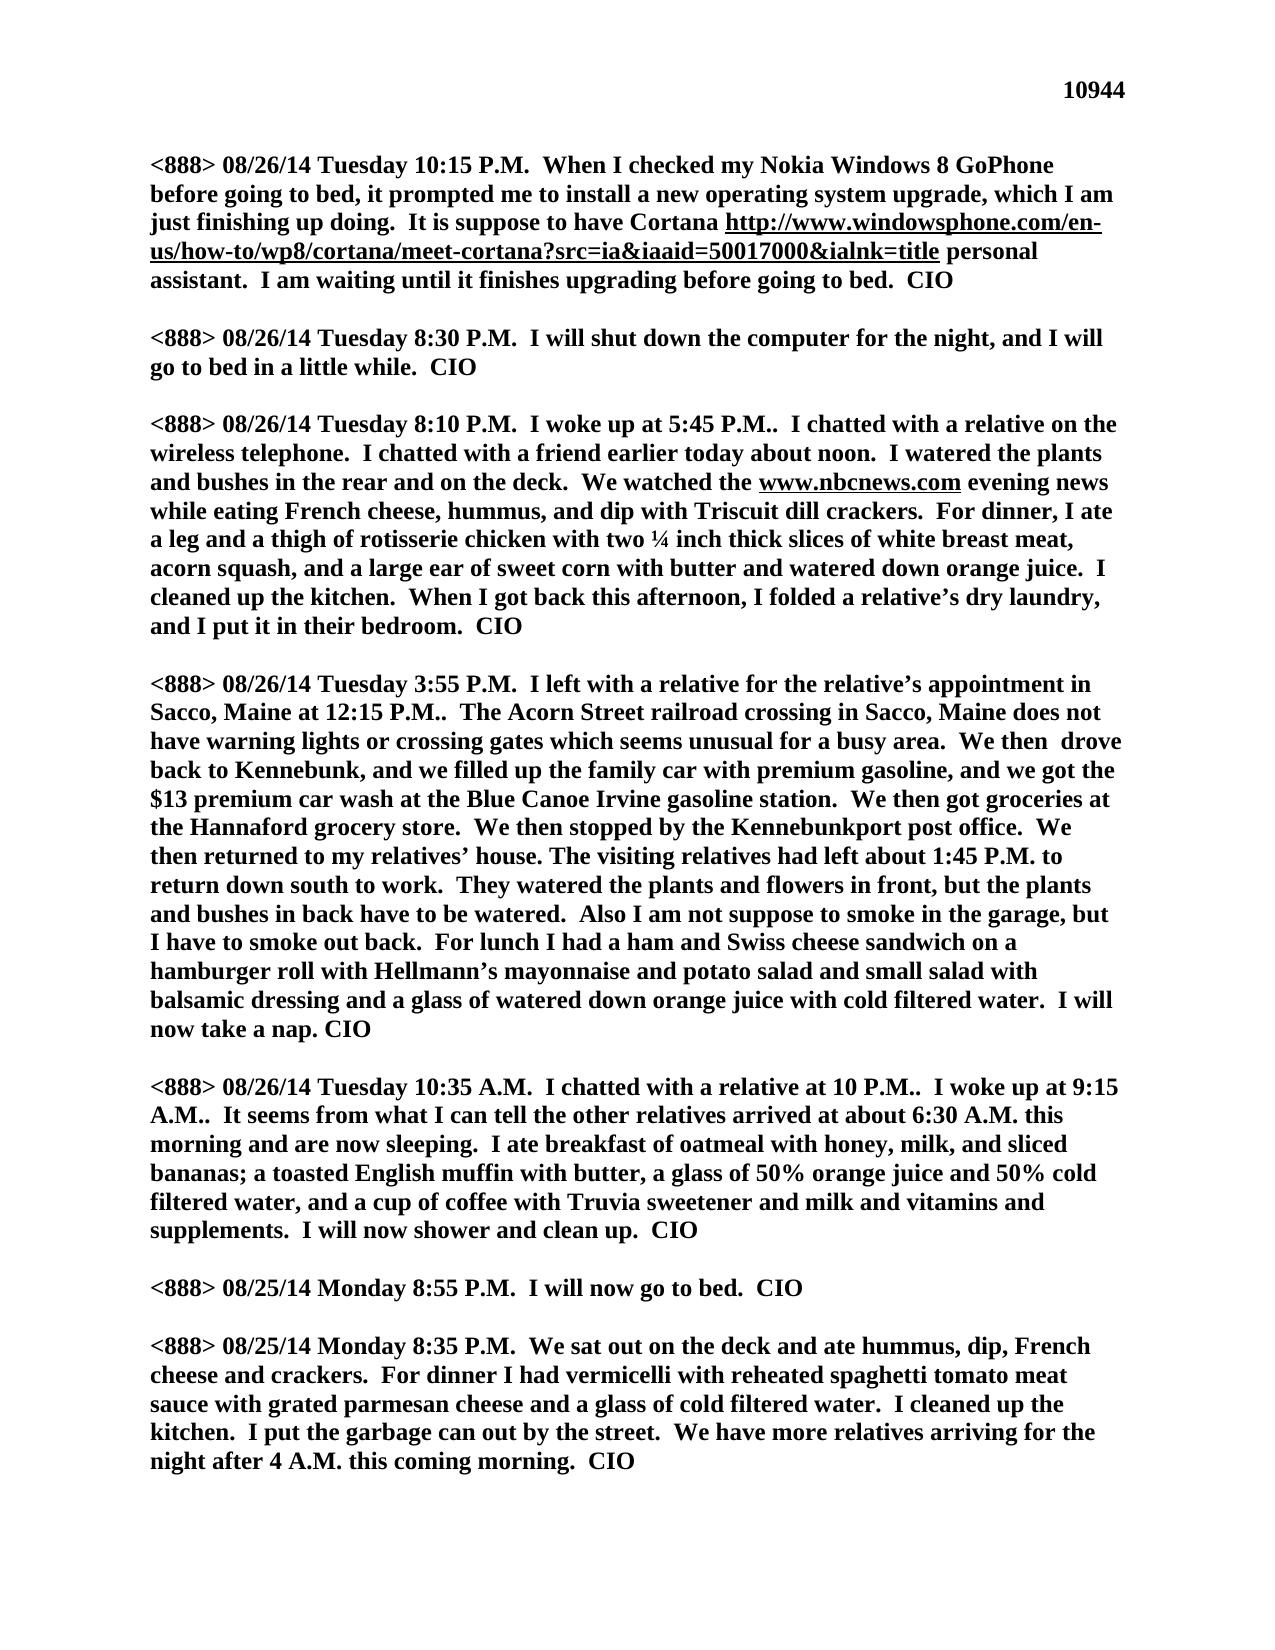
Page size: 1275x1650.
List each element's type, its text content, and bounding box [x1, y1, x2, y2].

text <888> 08/25/14 Monday 8:35 P.M. We sat out on the deck and ate hummus, dip, French cheese and crackers. For dinner I had vermicelli with reheated spaghetti tomato meat sauce with grated parmesan cheese and a glass of cold filtered water. I cleaned up the kitchen. I put the garbage can out by the street. We have more relatives arriving for the night after 4 A.M. this coming morning. CIO [150, 1331, 1125, 1475]
text <888> 08/26/14 Tuesday 10:15 P.M. When I checked my Nokia Windows 8 GoPhone before going to bed, it prompted me to install a new operating system upgrade, which I am just finishing up doing. It is suppose to have Cortana http://www.windowsphone.com/en-us/how-to/wp8/cortana/meet-cortana?src=ia&iaaid=50017000&ialnk=title personal assistant. I am waiting until it finishes upgrading before going to bed. CIO [150, 150, 1125, 294]
text <888> 08/26/14 Tuesday 8:30 P.M. I will shut down the computer for the night, and I will go to bed in a little while. CIO [150, 323, 1125, 380]
text <888> 08/26/14 Tuesday 10:35 A.M. I chatted with a relative at 10 P.M.. I woke up at 9:15 A.M.. It seems from what I can tell the other relatives arrived at about 6:30 A.M. this morning and are now sleeping. I ate breakfast of oatmeal with honey, milk, and sliced bananas; a toasted English muffin with butter, a glass of 50% orange juice and 50% cold filtered water, and a cup of coffee with Truvia sweetener and milk and vitamins and supplements. I will now shower and clean up. CIO [150, 1072, 1125, 1244]
text <888> 08/26/14 Tuesday 3:55 P.M. I left with a relative for the relative’s appointment in Sacco, Maine at 12:15 P.M.. The Acorn Street railroad crossing in Sacco, Maine does not have warning lights or crossing gates which seems unusual for a busy area. We then drove back to Kennebunk, and we filled up the family car with premium gasoline, and we got the $13 premium car wash at the Blue Canoe Irvine gasoline station. We then got groceries at the Hannaford grocery store. We then stopped by the Kennebunkport post office. We then returned to my relatives’ house. The visiting relatives had left about 1:45 P.M. to return down south to work. They watered the plants and flowers in front, but the plants and bushes in back have to be watered. Also I am not suppose to smoke in the garage, but I have to smoke out back. For lunch I had a ham and Swiss cheese sandwich on a hamburger roll with Hellmann’s mayonnaise and potato salad and small salad with balsamic dressing and a glass of watered down orange juice with cold filtered water. I will now take a nap. CIO [150, 669, 1125, 1042]
text <888> 08/26/14 Tuesday 8:10 P.M. I woke up at 5:45 P.M.. I chatted with a relative on the wireless telephone. I chatted with a friend earlier today about noon. I watered the plants and bushes in the rear and on the deck. We watched the www.nbcnews.com evening news while eating French cheese, hummus, and dip with Triscuit dill crackers. For dinner, I ate a leg and a thigh of rotisserie chicken with two ¼ inch thick slices of white breast meat, acorn squash, and a large ear of sweet corn with butter and watered down orange juice. I cleaned up the kitchen. When I got back this afternoon, I folded a relative’s dry laundry, and I put it in their bedroom. CIO [150, 409, 1125, 639]
text <888> 08/25/14 Monday 8:55 P.M. I will now go to bed. CIO [150, 1273, 1125, 1302]
